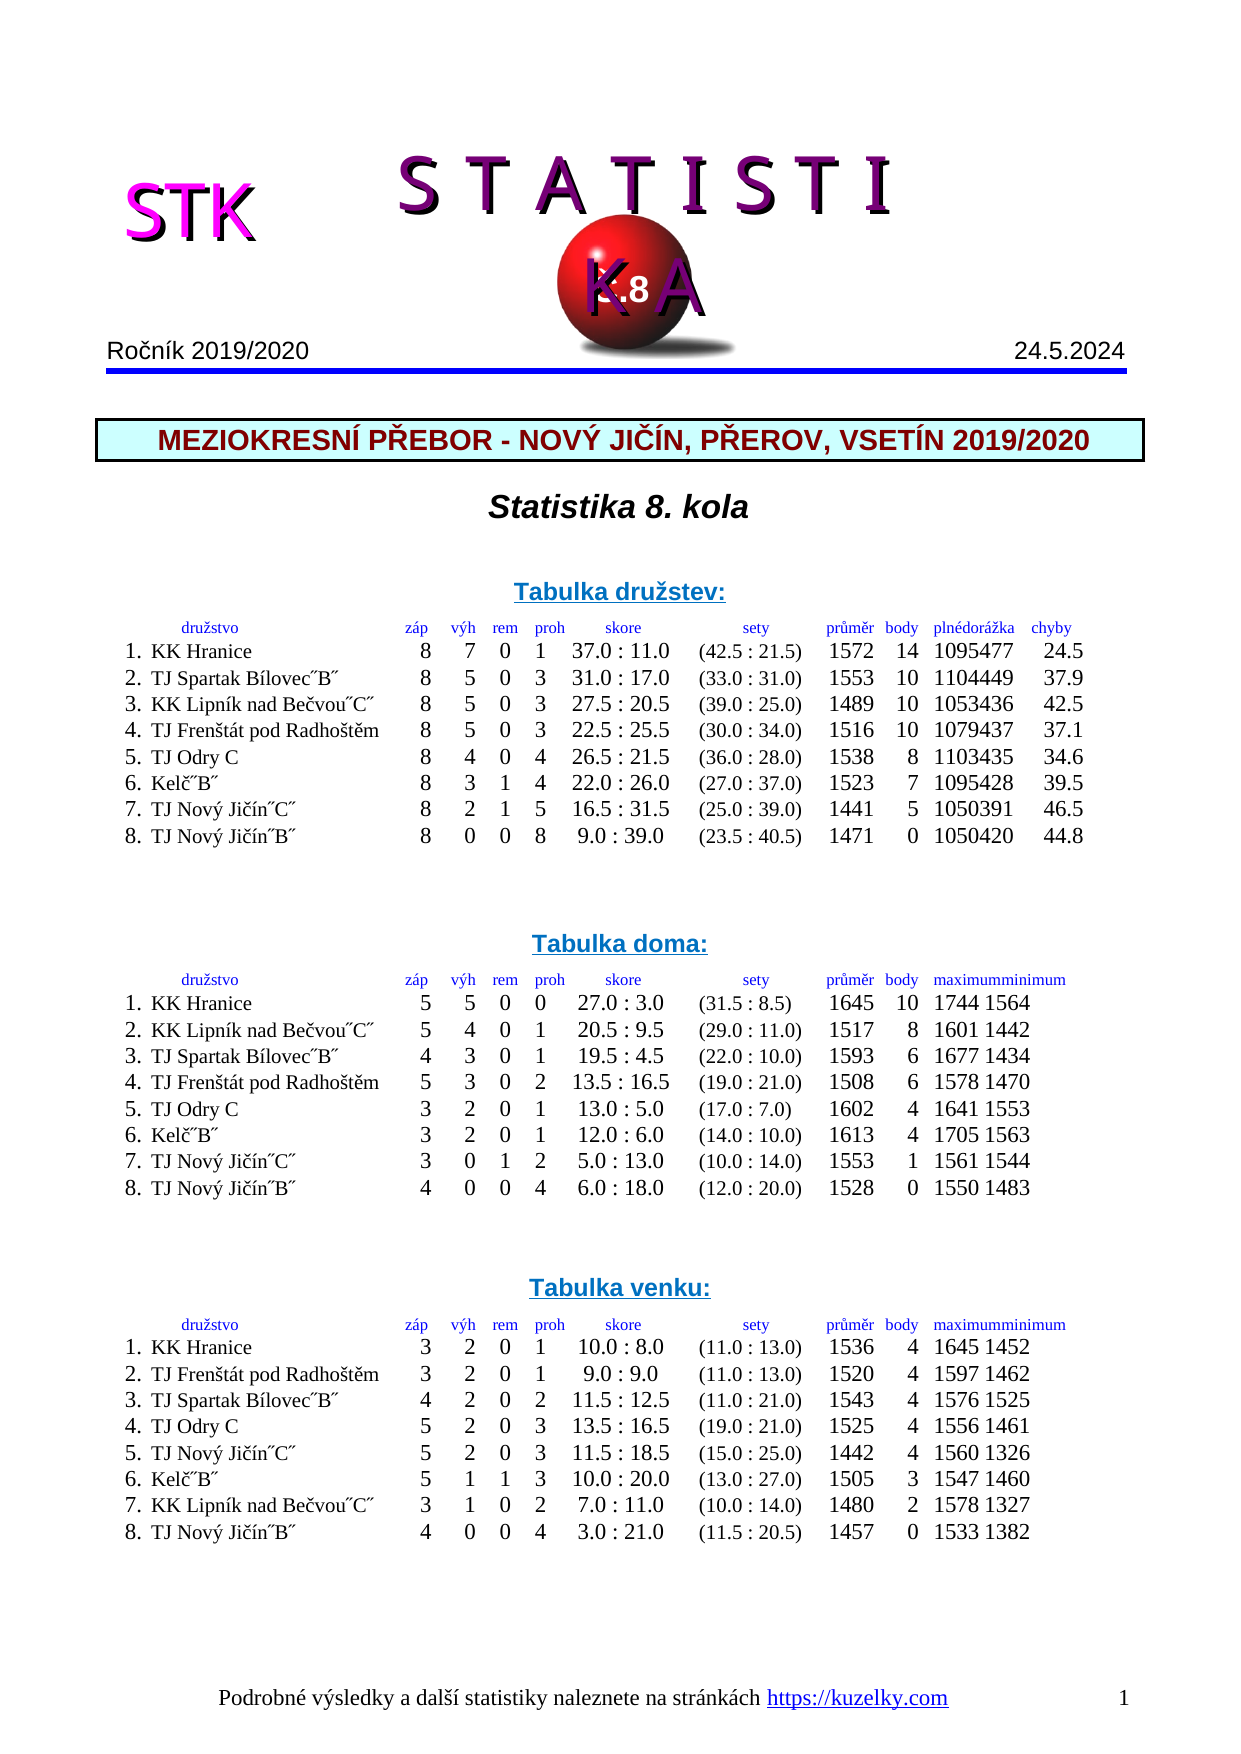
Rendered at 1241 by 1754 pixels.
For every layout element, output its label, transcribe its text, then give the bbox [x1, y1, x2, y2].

text 6. Kelč˝B˝ 8 3 1 4 22.0 : 26.0 (27.0 : 37.0) 1523 7 1095 428 39.5 [106, 769, 1134, 796]
text 7. TJ Nový Jičín˝C˝ 8 2 1 5 16.5 : 31.5 (25.0 : 39.0) 1441 5 1050 391 46.5 [106, 796, 1134, 822]
text Statistika 8. kola [106, 487, 1134, 526]
text Tabulka venku: [94, 1273, 1145, 1302]
text 5. TJ Nový Jičín˝C˝ 5 2 0 3 11.5 : 18.5 (15.0 : 25.0) 1442 4 1560 1326 [106, 1439, 1134, 1465]
text 3. KK Lipník nad Bečvou˝C˝ 8 5 0 3 27.5 : 20.5 (39.0 : 25.0) 1489 10 1053 436 42.5 [106, 690, 1134, 716]
text Č.8 [687, 267, 1134, 310]
text družstvo záp výh rem proh skore sety průměr body maximum minimum [106, 970, 1134, 989]
text 2. TJ Spartak Bílovec˝B˝ 8 5 0 3 31.0 : 17.0 (33.0 : 31.0) 1553 10 1104 449 37.9 [106, 664, 1134, 690]
text družstvo záp výh rem proh skore sety průměr body plné dorážka chyby [106, 618, 1134, 637]
text 5. TJ Odry C 3 2 0 1 13.0 : 5.0 (17.0 : 7.0) 1602 4 1641 1553 [106, 1095, 1134, 1121]
text Č.8 [106, 267, 587, 310]
text 3. TJ Spartak Bílovec˝B˝ 4 3 0 1 19.5 : 4.5 (22.0 : 10.0) 1593 6 1677 1434 [106, 1042, 1134, 1068]
text 4. TJ Frenštát pod Radhoštěm 8 5 0 3 22.5 : 25.5 (30.0 : 34.0) 1516 10 1079 437 37.1 [106, 716, 1134, 743]
text 7. TJ Nový Jičín˝C˝ 3 0 1 2 5.0 : 13.0 (10.0 : 14.0) 1553 1 1561 1544 [106, 1147, 1134, 1174]
text 4. TJ Odry C 5 2 0 3 13.5 : 16.5 (19.0 : 21.0) 1525 4 1556 1461 [106, 1412, 1134, 1439]
text 1. KK Hranice 5 5 0 0 27.0 : 3.0 (31.5 : 8.5) 1645 10 1744 1564 [106, 989, 1134, 1016]
text 4. TJ Frenštát pod Radhoštěm 5 3 0 2 13.5 : 16.5 (19.0 : 21.0) 1508 6 1578 1470 [106, 1068, 1134, 1095]
text 8. TJ Nový Jičín˝B˝ 8 0 0 8 9.0 : 39.0 (23.5 : 40.5) 1471 0 1050 420 44.8 [106, 822, 1134, 848]
text Ročník 2019/2020 24.5.2024 [106, 336, 1134, 365]
text 6. Kelč˝B˝ 3 2 0 1 12.0 : 6.0 (14.0 : 10.0) 1613 4 1705 1563 [106, 1121, 1134, 1147]
text 3. TJ Spartak Bílovec˝B˝ 4 2 0 2 11.5 : 12.5 (11.0 : 21.0) 1543 4 1576 1525 [106, 1386, 1134, 1412]
text 2. TJ Frenštát pod Radhoštěm 3 2 0 1 9.0 : 9.0 (11.0 : 13.0) 1520 4 1597 1462 [106, 1360, 1134, 1386]
text 6. Kelč˝B˝ 5 1 1 3 10.0 : 20.0 (13.0 : 27.0) 1505 3 1547 1460 [106, 1465, 1134, 1492]
subtitle Meziokresní přebor - Nový Jičín, Přerov, Vsetín 2019/2020 [98, 421, 1142, 459]
text 1. KK Hranice 8 7 0 1 37.0 : 11.0 (42.5 : 21.5) 1572 14 1095 477 24.5 [106, 637, 1134, 664]
text družstvo záp výh rem proh skore sety průměr body maximum minimum [106, 1314, 1134, 1333]
text Tabulka doma: [94, 929, 1145, 958]
text Tabulka družstev: [94, 577, 1145, 606]
text 8. TJ Nový Jičín˝B˝ 4 0 0 4 6.0 : 18.0 (12.0 : 20.0) 1528 0 1550 1483 [106, 1174, 1134, 1200]
text 5. TJ Odry C 8 4 0 4 26.5 : 21.5 (36.0 : 28.0) 1538 8 1103 435 34.6 [106, 743, 1134, 769]
text 7. KK Lipník nad Bečvou˝C˝ 3 1 0 2 7.0 : 11.0 (10.0 : 14.0) 1480 2 1578 1327 [106, 1492, 1134, 1518]
text 1. KK Hranice 3 2 0 1 10.0 : 8.0 (11.0 : 13.0) 1536 4 1645 1452 [106, 1333, 1134, 1360]
text Č.8 [609, 267, 671, 310]
text 8. TJ Nový Jičín˝B˝ 4 0 0 4 3.0 : 21.0 (11.5 : 20.5) 1457 0 1533 1382 [106, 1518, 1134, 1544]
text 2. KK Lipník nad Bečvou˝C˝ 5 4 0 1 20.5 : 9.5 (29.0 : 11.0) 1517 8 1601 1442 [106, 1016, 1134, 1042]
